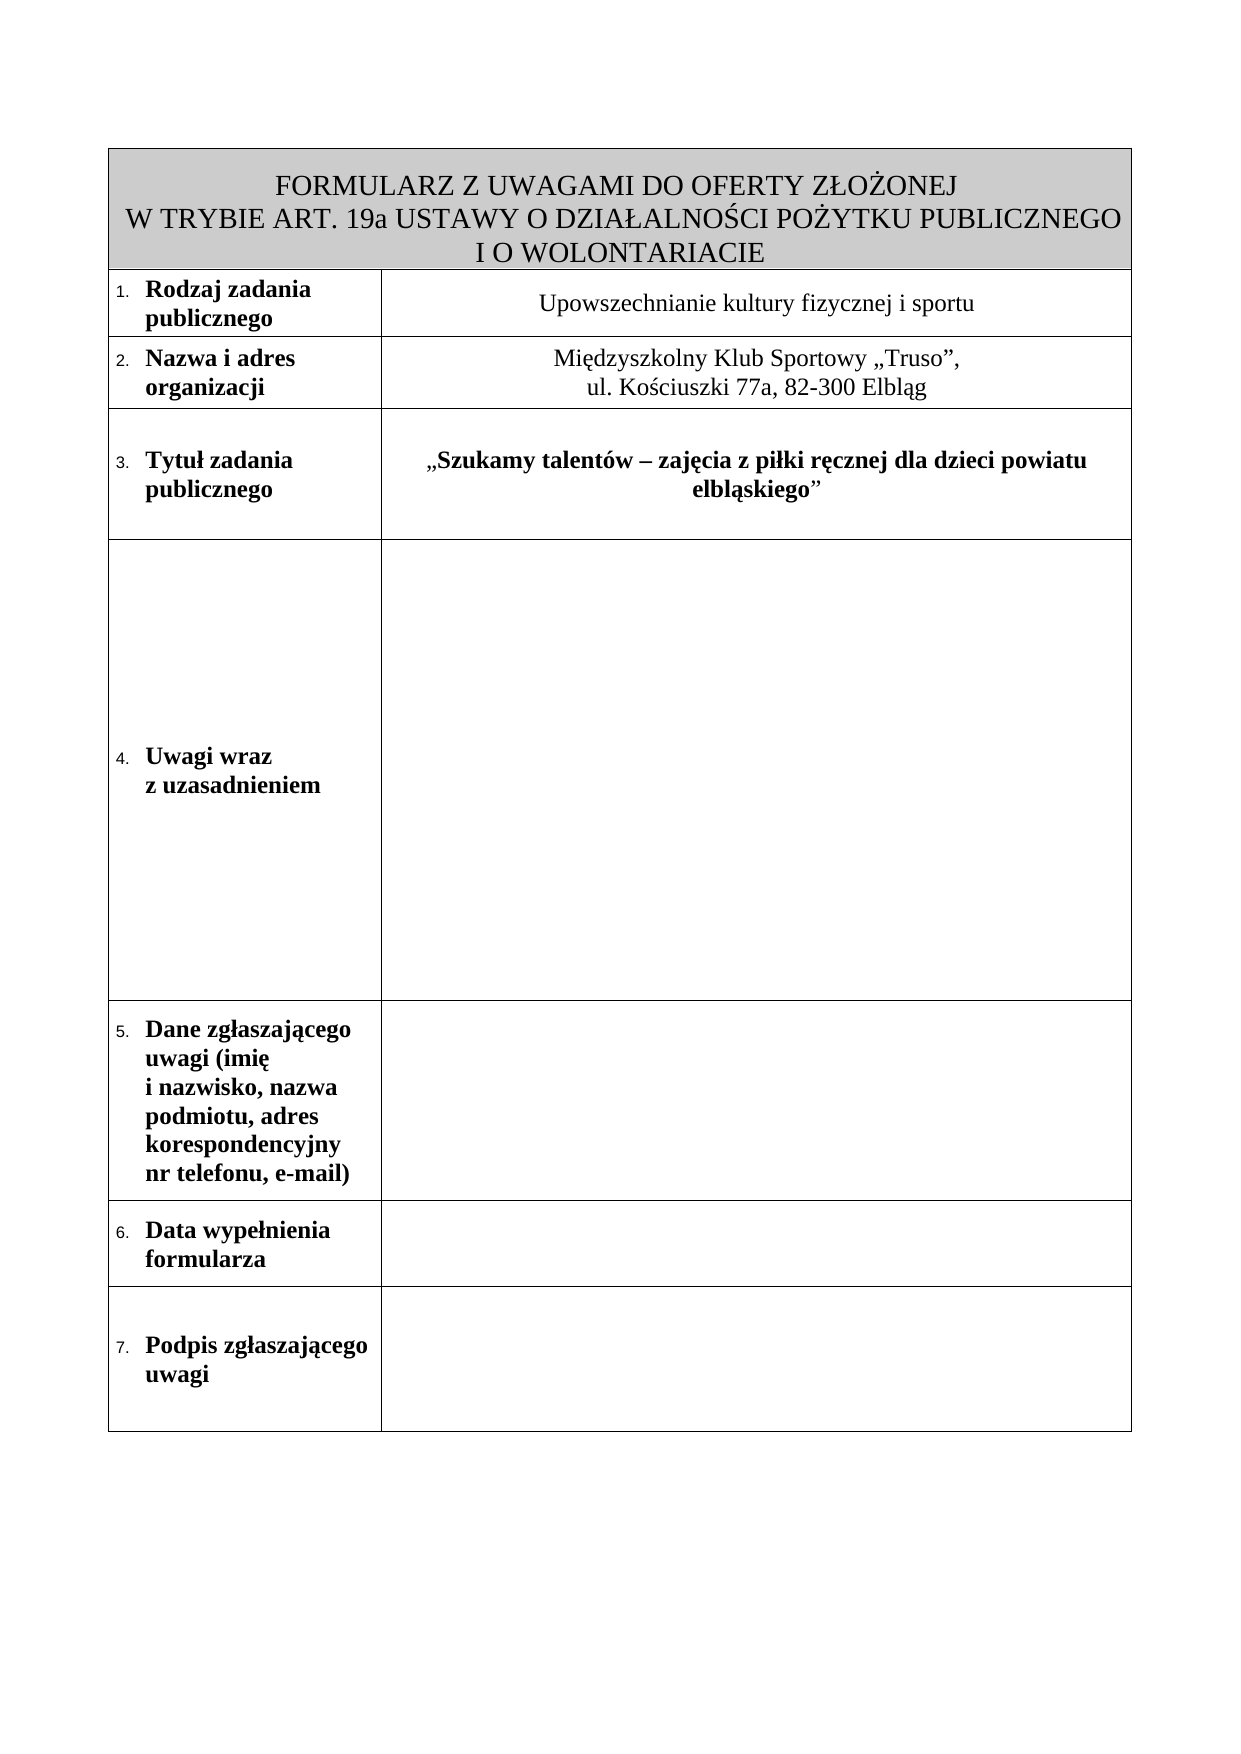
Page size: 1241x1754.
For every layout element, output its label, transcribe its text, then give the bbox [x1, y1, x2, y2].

table_cell Rodzaj zadania publicznego [109, 270, 381, 336]
table_cell Data wypełnienia formularza [109, 1201, 381, 1286]
table_header FORMULARZ Z UWAGAMI DO OFERTY ZŁOŻONEJ W TRYBIE ART. 19a USTAWY O DZIAŁALNOŚCI POŻYTKU PUBLICZNEGO I O WOLONTARIACIE [109, 149, 1131, 268]
table_cell [382, 1201, 1131, 1286]
table_cell [382, 1287, 1131, 1431]
table_cell Międzyszkolny Klub Sportowy „Truso”, ul. Kościuszki 77a, 82-300 Elbląg [382, 337, 1131, 407]
table_cell Tytuł zadania publicznego [109, 409, 381, 539]
table_cell Podpis zgłaszającego uwagi [109, 1287, 381, 1431]
table_cell Dane zgłaszającego uwagi (imię i nazwisko, nazwa podmiotu, adres korespondencyjny nr telefonu, e-mail) [109, 1001, 381, 1200]
table_cell Upowszechnianie kultury fizycznej i sportu [382, 270, 1131, 336]
table_cell Nazwa i adres organizacji [109, 337, 381, 407]
table_cell Uwagi wraz z uzasadnieniem [109, 540, 381, 1000]
table_cell [382, 1001, 1131, 1200]
table_cell [382, 540, 1131, 1000]
table_cell „Szukamy talentów – zajęcia z piłki ręcznej dla dzieci powiatu elbląskiego” [382, 409, 1131, 539]
